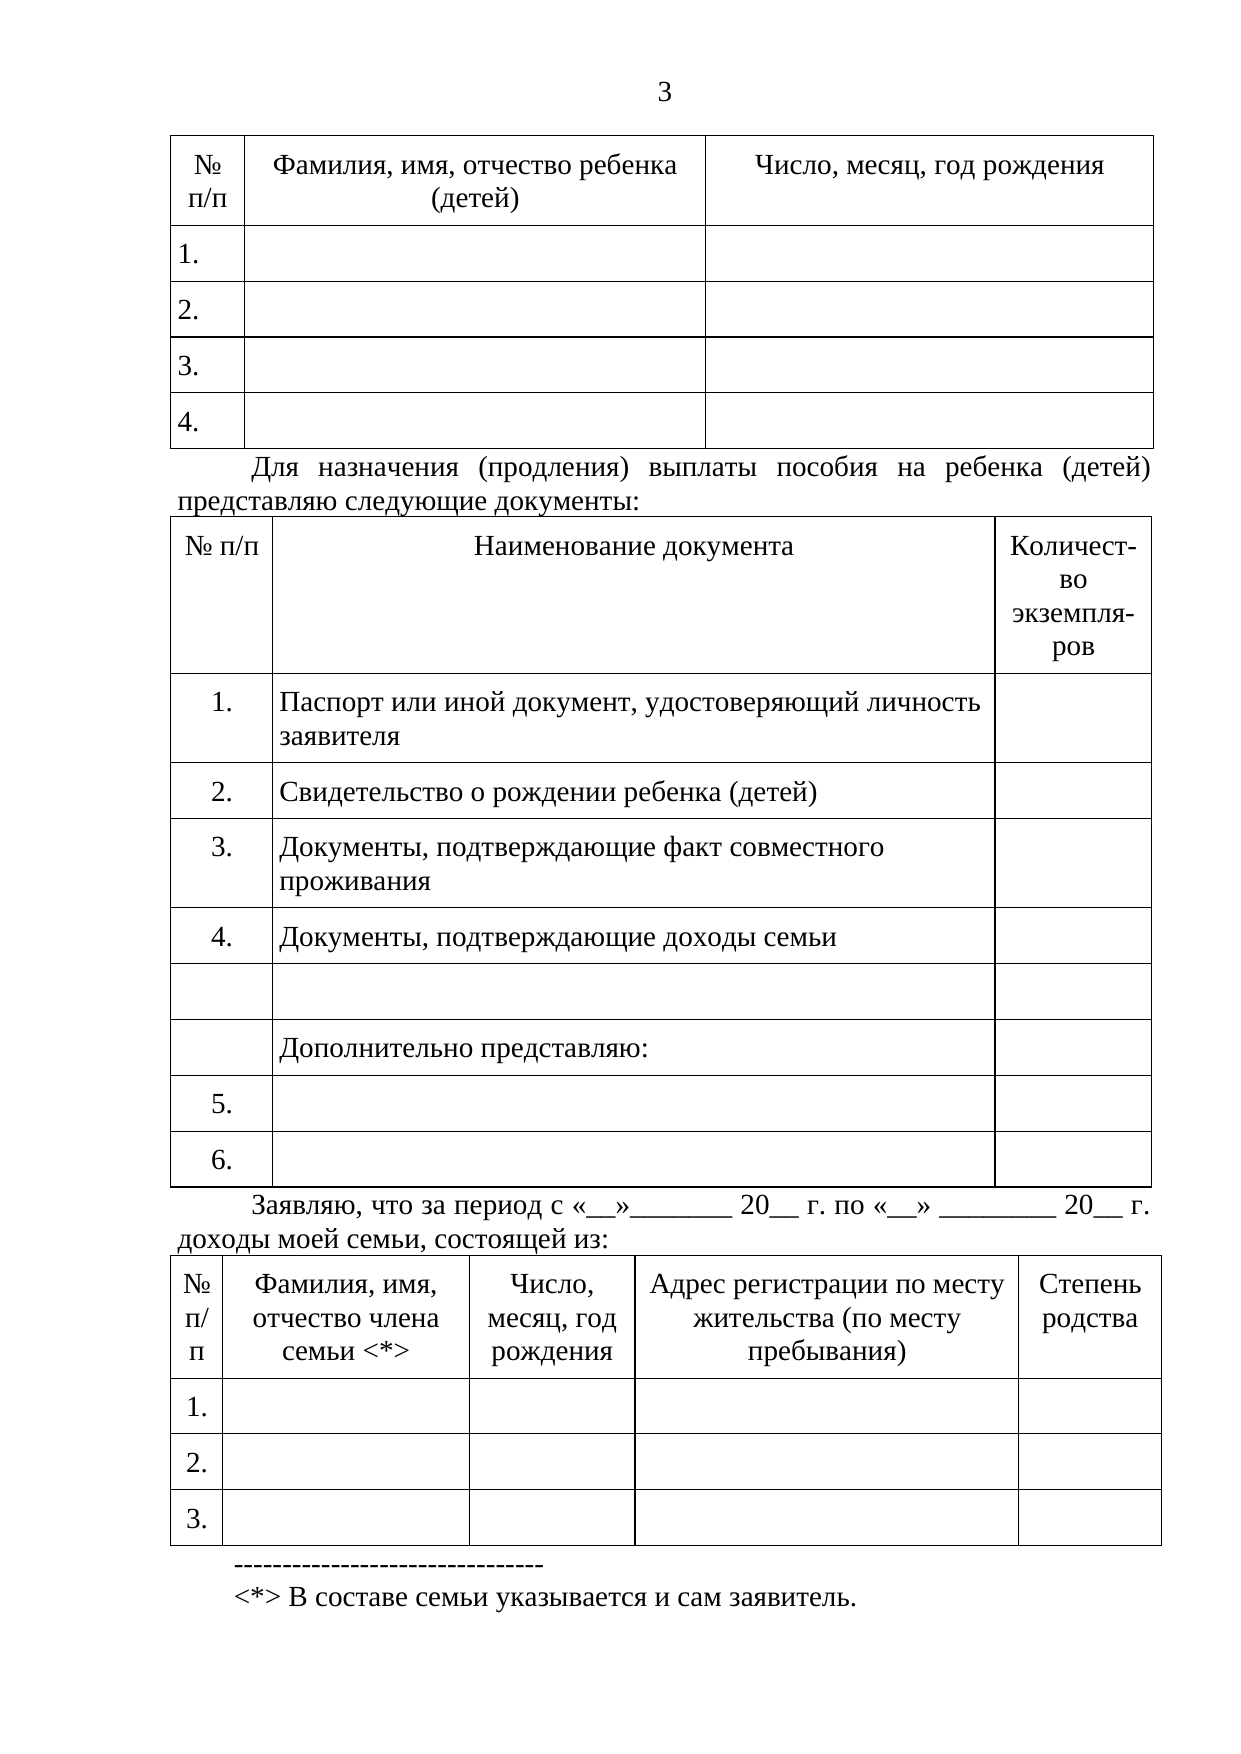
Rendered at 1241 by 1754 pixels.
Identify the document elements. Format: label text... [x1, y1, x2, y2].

table_cell 4. [171, 393, 244, 448]
table_cell [996, 964, 1151, 1019]
table_cell 2. [171, 1434, 222, 1489]
table_cell Паспорт или иной документ, удостоверяющий личность заявителя [273, 674, 994, 762]
table_cell 1. [171, 226, 244, 281]
text <*> В составе семьи указывается и сам заявитель. [177, 1579, 1152, 1613]
table_header Число, месяц, год рождения [706, 136, 1153, 225]
table_cell 5. [171, 1076, 272, 1131]
table_header № п/п [171, 517, 272, 673]
table_cell [470, 1490, 634, 1545]
table_cell [245, 282, 705, 336]
table_cell [706, 282, 1153, 336]
table_cell [223, 1434, 469, 1489]
table_header Фамилия, имя, отчество ребенка (детей) [245, 136, 705, 225]
table_cell 6. [171, 1132, 272, 1186]
table_cell [996, 1020, 1151, 1075]
table_cell [245, 393, 705, 448]
table_cell [996, 1076, 1151, 1131]
table_cell [245, 338, 705, 392]
table_cell [470, 1379, 634, 1433]
table_cell 2. [171, 282, 244, 336]
table_header Число, месяц, год рождения [470, 1256, 634, 1377]
table_header Степень родства [1019, 1256, 1161, 1377]
text Заявляю, что за период с «__»_______ 20__ г. по «__» ________ 20__ г. доходы моей семьи, состоящей из: [177, 1188, 1152, 1254]
table_header Фамилия, имя, отчество члена семьи <*> [223, 1256, 469, 1377]
table_cell [171, 1020, 272, 1075]
table_cell [470, 1434, 634, 1489]
table_cell [636, 1434, 1018, 1489]
table_header Адрес регистрации по месту жительства (по месту пребывания) [636, 1256, 1018, 1377]
table_cell 3. [171, 819, 272, 907]
table_cell [636, 1379, 1018, 1433]
table_cell [636, 1490, 1018, 1545]
table_cell [1019, 1490, 1161, 1545]
table_cell [273, 1132, 994, 1186]
table_cell 3. [171, 338, 244, 392]
table_cell Документы, подтверждающие факт совместного проживания [273, 819, 994, 907]
table_cell [223, 1379, 469, 1433]
table_cell [1019, 1434, 1161, 1489]
table_cell [273, 1076, 994, 1131]
table_cell [996, 763, 1151, 818]
table_cell [996, 908, 1151, 963]
table_cell [171, 964, 272, 1019]
table_header № п/п [171, 136, 244, 225]
table_cell [1019, 1379, 1161, 1433]
table_cell 1. [171, 1379, 222, 1433]
table_cell [996, 1132, 1151, 1186]
table_cell 4. [171, 908, 272, 963]
table_cell [996, 819, 1151, 907]
table_cell [223, 1490, 469, 1545]
table_cell [245, 226, 705, 281]
table_cell Свидетельство о рождении ребенка (детей) [273, 763, 994, 818]
table_header Количест-во экземпля-ров [996, 517, 1151, 673]
table_cell [706, 226, 1153, 281]
text Для назначения (продления) выплаты пособия на ребенка (детей) представляю следующие документы: [177, 449, 1152, 516]
table_cell 3. [171, 1490, 222, 1545]
table_header Наименование документа [273, 517, 994, 673]
table_cell [706, 393, 1153, 448]
table_cell [706, 338, 1153, 392]
table_cell 2. [171, 763, 272, 818]
table_cell 1. [171, 674, 272, 762]
text -------------------------------- [177, 1546, 1152, 1579]
table_cell [273, 964, 994, 1019]
table_cell Документы, подтверждающие доходы семьи [273, 908, 994, 963]
table_cell [996, 674, 1151, 762]
table_header № п/п [171, 1256, 222, 1377]
table_cell Дополнительно представляю: [273, 1020, 994, 1075]
